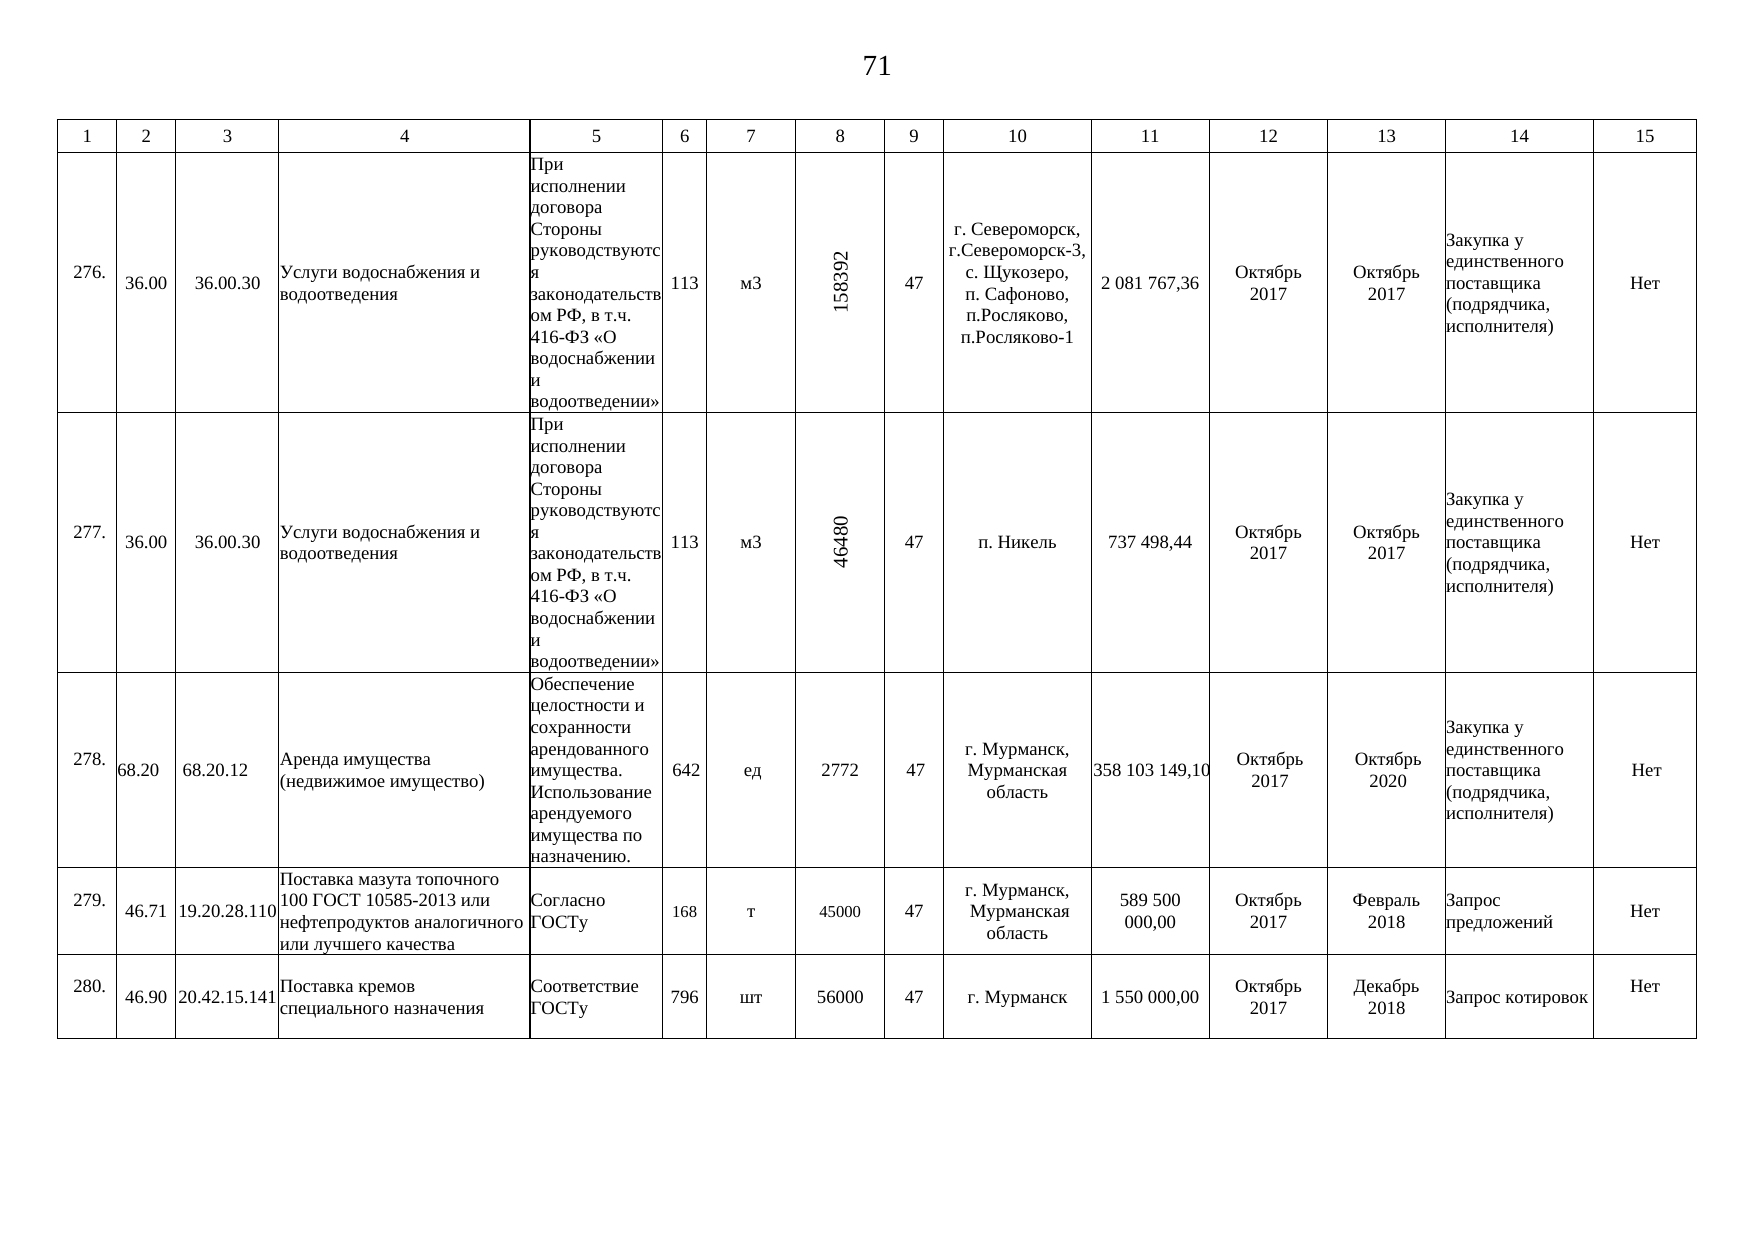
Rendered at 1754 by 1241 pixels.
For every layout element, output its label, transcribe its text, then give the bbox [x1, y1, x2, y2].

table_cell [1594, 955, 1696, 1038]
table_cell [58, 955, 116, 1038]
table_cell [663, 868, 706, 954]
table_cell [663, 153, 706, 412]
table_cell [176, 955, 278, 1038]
table_header 12 [1210, 120, 1327, 152]
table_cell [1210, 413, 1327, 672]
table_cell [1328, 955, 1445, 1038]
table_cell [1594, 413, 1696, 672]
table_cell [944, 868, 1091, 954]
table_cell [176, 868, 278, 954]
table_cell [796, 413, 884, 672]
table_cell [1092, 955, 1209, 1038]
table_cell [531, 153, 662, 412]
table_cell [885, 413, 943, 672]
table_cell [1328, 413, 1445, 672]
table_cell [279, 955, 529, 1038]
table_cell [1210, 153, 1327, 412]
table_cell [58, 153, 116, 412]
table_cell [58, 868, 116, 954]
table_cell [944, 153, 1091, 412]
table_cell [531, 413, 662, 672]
table_header 15 [1594, 120, 1696, 152]
table_header 9 [885, 120, 943, 152]
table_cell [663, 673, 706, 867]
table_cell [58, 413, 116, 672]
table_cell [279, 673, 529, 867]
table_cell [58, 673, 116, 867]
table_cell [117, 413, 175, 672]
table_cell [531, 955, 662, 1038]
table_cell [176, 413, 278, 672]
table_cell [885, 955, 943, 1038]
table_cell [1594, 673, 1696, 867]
table_header 13 [1328, 120, 1445, 152]
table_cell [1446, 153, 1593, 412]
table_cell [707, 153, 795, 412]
table_header 11 [1092, 120, 1209, 152]
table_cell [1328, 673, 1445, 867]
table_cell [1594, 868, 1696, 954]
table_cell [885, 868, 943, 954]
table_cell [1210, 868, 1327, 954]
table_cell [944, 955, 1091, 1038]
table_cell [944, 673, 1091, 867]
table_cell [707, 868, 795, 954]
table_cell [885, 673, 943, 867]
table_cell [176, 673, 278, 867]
table_header 3 [176, 120, 278, 152]
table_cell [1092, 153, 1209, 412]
table_header 2 [117, 120, 175, 152]
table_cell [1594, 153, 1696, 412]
table_header 6 [663, 120, 706, 152]
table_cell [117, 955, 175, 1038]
table_header 4 [279, 120, 529, 152]
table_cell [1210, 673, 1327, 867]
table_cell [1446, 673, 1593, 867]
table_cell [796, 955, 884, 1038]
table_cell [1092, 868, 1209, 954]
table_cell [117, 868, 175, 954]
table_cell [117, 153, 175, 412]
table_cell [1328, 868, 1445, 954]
table_header 8 [796, 120, 884, 152]
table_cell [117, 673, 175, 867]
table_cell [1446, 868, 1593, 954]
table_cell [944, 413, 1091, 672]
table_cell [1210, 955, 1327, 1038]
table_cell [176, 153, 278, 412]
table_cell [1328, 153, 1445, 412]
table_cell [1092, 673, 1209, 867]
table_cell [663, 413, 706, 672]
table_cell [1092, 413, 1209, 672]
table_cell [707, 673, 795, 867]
table_header 7 [707, 120, 795, 152]
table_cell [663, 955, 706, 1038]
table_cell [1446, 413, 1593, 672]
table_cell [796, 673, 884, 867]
table_header 14 [1446, 120, 1593, 152]
table_header 10 [944, 120, 1091, 152]
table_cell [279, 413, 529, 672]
table_header 1 [58, 120, 116, 152]
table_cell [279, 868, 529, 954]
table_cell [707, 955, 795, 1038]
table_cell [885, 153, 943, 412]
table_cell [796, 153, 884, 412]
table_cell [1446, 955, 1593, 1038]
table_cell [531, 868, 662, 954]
table_header 5 [531, 120, 662, 152]
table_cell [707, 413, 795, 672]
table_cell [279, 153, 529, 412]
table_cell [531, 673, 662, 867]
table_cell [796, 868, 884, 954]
